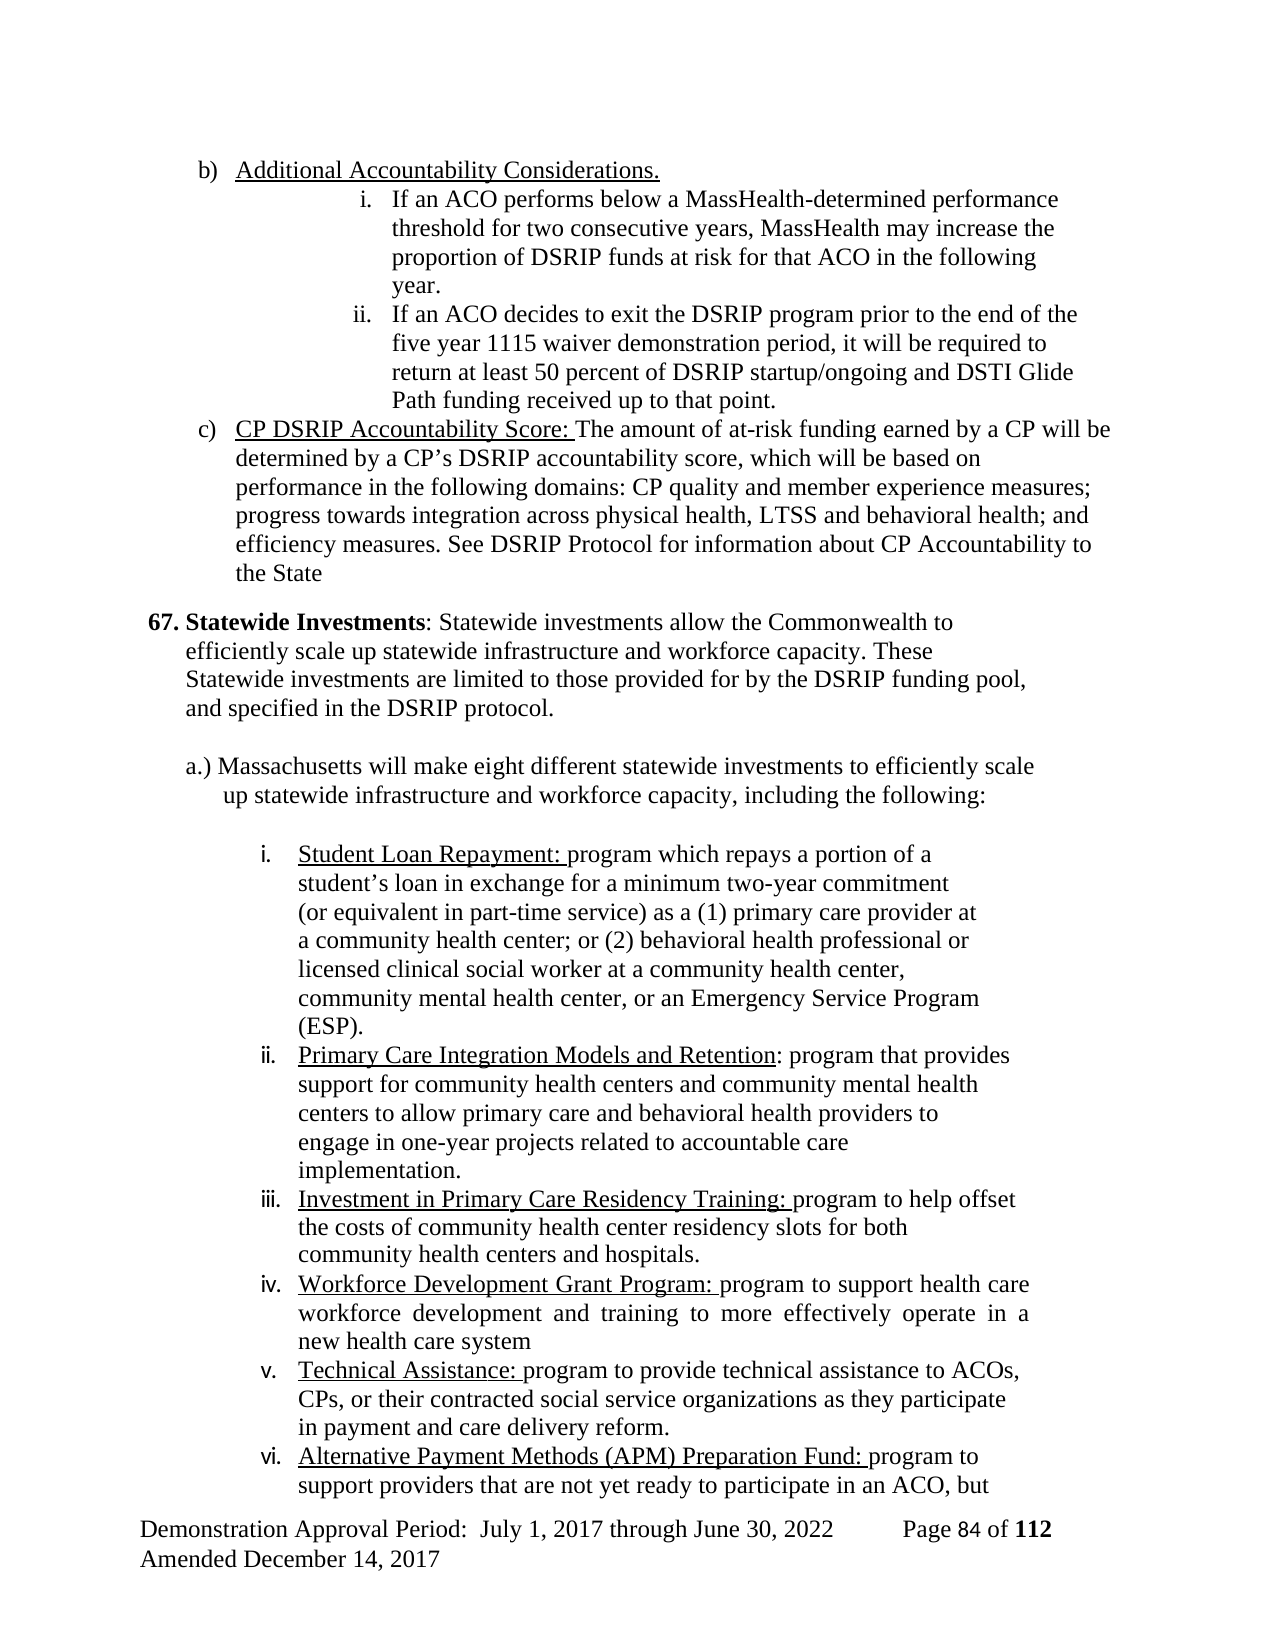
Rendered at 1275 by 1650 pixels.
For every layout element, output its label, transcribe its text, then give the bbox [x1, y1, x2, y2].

list Technical Assistance: program to provide technical assistance to ACOs, CPs, or their contracted social service organizations as they participate in payment and care delivery reform. [260, 1355, 1030, 1442]
list CP DSRIP Accountability Score: The amount of at-risk funding earned by a CP will be determined by a CP’s DSRIP accountability score, which will be based on performance in the following domains: CP quality and member experience measures; progress towards integration across physical health, LTSS and behavioral health; and efficiency measures. See DSRIP Protocol for information about CP Accountability to the State [198, 414, 1111, 587]
list Investment in Primary Care Residency Training: program to help offset the costs of community health center residency slots for both community health centers and hospitals. [260, 1185, 1025, 1267]
text a.) Massachusetts will make eight different statewide investments to efficiently scale up statewide infrastructure and workforce capacity, including the following: [185, 751, 1064, 809]
list Workforce Development Grant Program: program to support health care workforce development and training to more effectively operate in a new health care system [260, 1268, 1029, 1355]
list Student Loan Repayment: program which repays a portion of a student’s loan in exchange for a minimum two-year commitment (or equivalent in part-time service) as a (1) primary care provider at a community health center; or (2) behavioral health professional or licensed clinical social worker at a community health center, community mental health center, or an Emergency Service Program (ESP). [260, 838, 983, 1040]
list If an ACO performs below a MassHealth-determined performance threshold for two consecutive years, MassHealth may increase the proportion of DSRIP funds at risk for that ACO in the following year. [359, 184, 1089, 299]
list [260, 1442, 1042, 1499]
list Primary Care Integration Models and Retention: program that provides support for community health centers and community mental health centers to allow primary care and behavioral health providers to engage in one-year projects related to accountable care implementation. [260, 1041, 1014, 1184]
list If an ACO decides to exit the DSRIP program prior to the end of the five year 1115 waiver demonstration period, it will be required to return at least 50 percent of DSRIP startup/ongoing and DSTI Glide Path funding received up to that point. [353, 299, 1110, 414]
list Statewide Investments: Statewide investments allow the Commonwealth to efficiently scale up statewide infrastructure and workforce capacity. These Statewide investments are limited to those provided for by the DSRIP funding pool, and specified in the DSRIP protocol. [148, 607, 1035, 722]
list Additional Accountability Considerations. [198, 155, 1133, 184]
